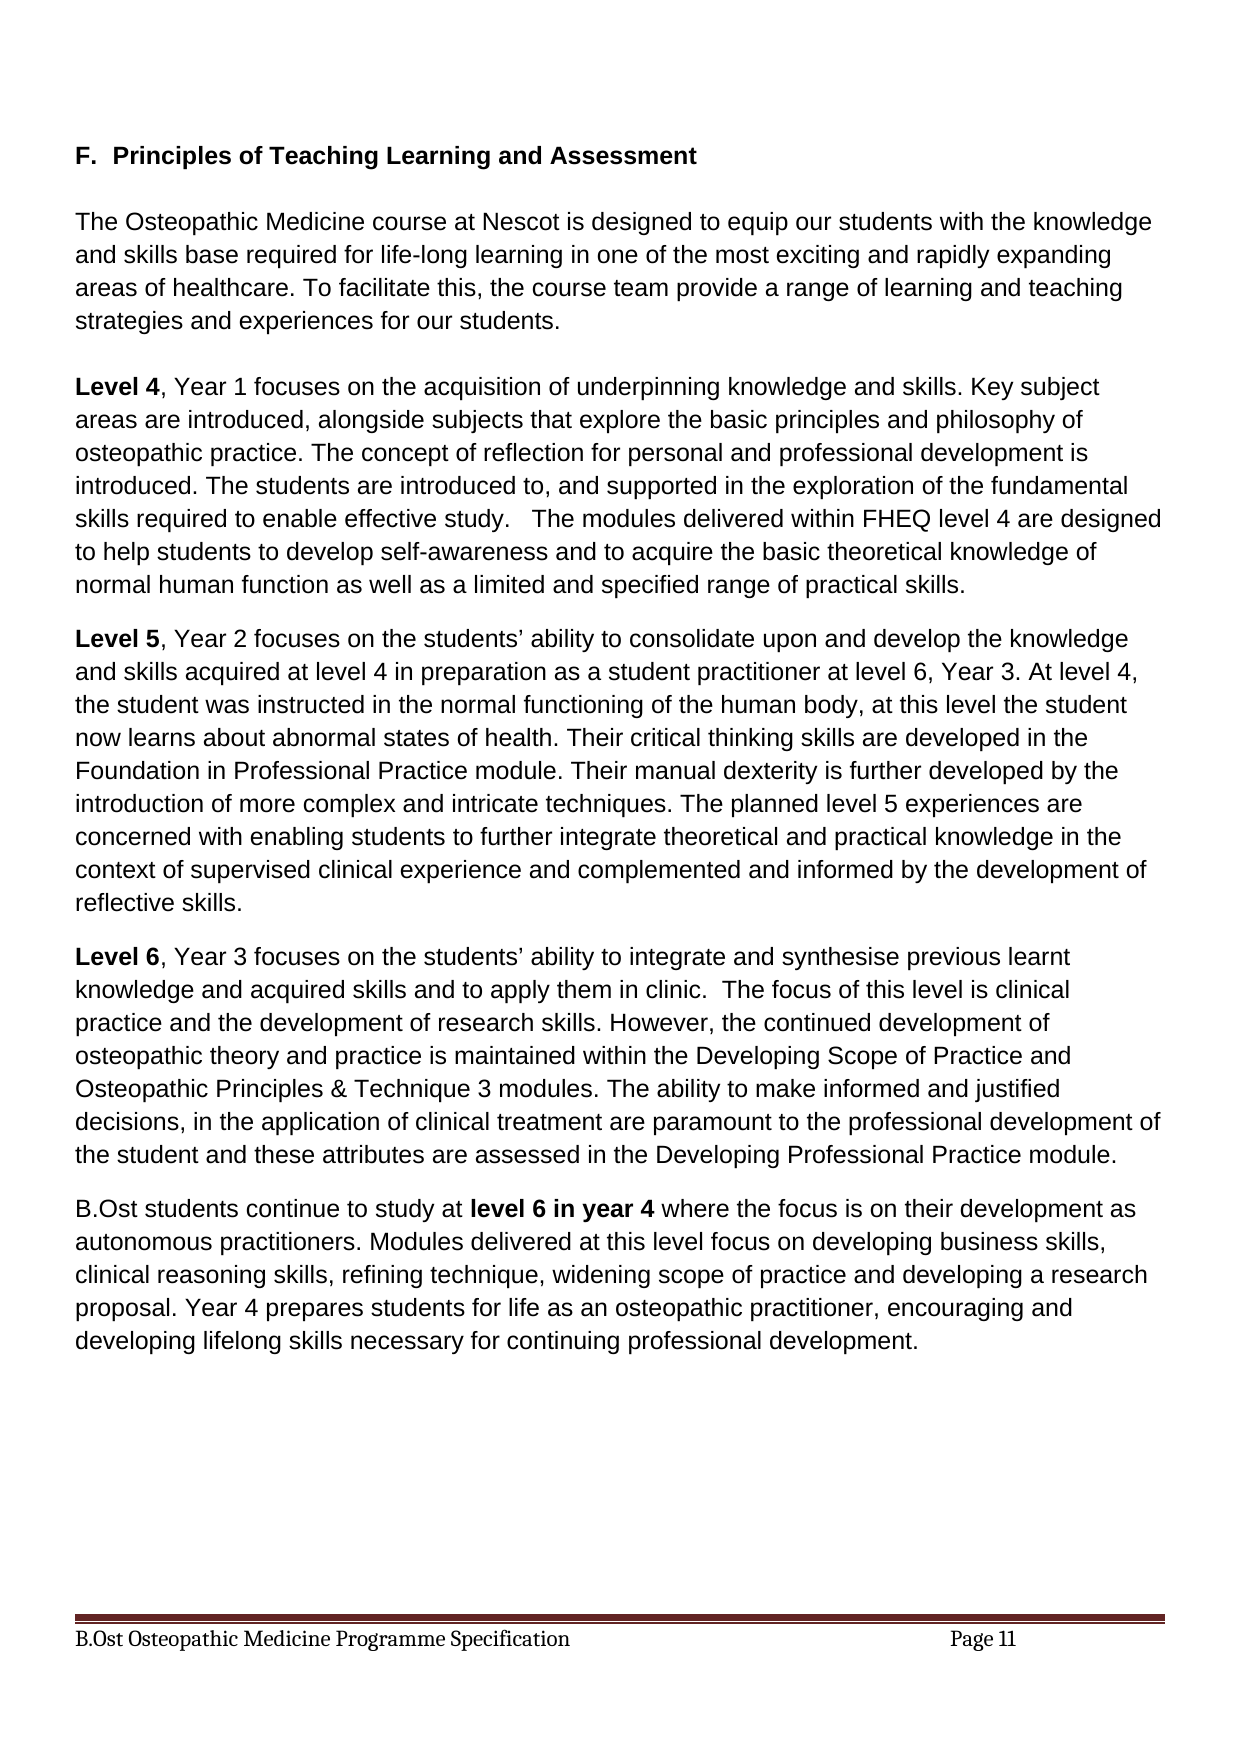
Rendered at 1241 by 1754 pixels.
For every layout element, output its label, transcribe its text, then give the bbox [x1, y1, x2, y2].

text B.Ost students continue to study at level 6 in year 4 where the focus is on their development as autonomous practitioners. Modules delivered at this level focus on developing business skills, clinical reasoning skills, refining technique, widening scope of practice and developing a research proposal. Year 4 prepares students for life as an osteopathic practitioner, encouraging and developing lifelong skills necessary for continuing professional development. [75, 1194, 1165, 1355]
text Level 6, Year 3 focuses on the students’ ability to integrate and synthesise previous learnt knowledge and acquired skills and to apply them in clinic. The focus of this level is clinical practice and the development of research skills. However, the continued development of osteopathic theory and practice is maintained within the Developing Scope of Practice and Osteopathic Principles & Technique 3 modules. The ability to make informed and justified decisions, in the application of clinical treatment are paramount to the professional development of the student and these attributes are assessed in the Developing Professional Practice module. [75, 942, 1165, 1169]
list Principles of Teaching Learning and Assessment [75, 141, 1165, 170]
text The Osteopathic Medicine course at Nescot is designed to equip our students with the knowledge and skills base required for life-long learning in one of the most exciting and rapidly expanding areas of healthcare. To facilitate this, the course team provide a range of learning and teaching strategies and experiences for our students. [75, 207, 1165, 335]
text Level 5, Year 2 focuses on the students’ ability to consolidate upon and develop the knowledge and skills acquired at level 4 in preparation as a student practitioner at level 6, Year 3. At level 4, the student was instructed in the normal functioning of the human body, at this level the student now learns about abnormal states of health. Their critical thinking skills are developed in the Foundation in Professional Practice module. Their manual dexterity is further developed by the introduction of more complex and intricate techniques. The planned level 5 experiences are concerned with enabling students to further integrate theoretical and practical knowledge in the context of supervised clinical experience and complemented and informed by the development of reflective skills. [75, 624, 1165, 917]
text Level 4, Year 1 focuses on the acquisition of underpinning knowledge and skills. Key subject areas are introduced, alongside subjects that explore the basic principles and philosophy of osteopathic practice. The concept of reflection for personal and professional development is introduced. The students are introduced to, and supported in the exploration of the fundamental skills required to enable effective study. The modules delivered within FHEQ level 4 are designed to help students to develop self-awareness and to acquire the basic theoretical knowledge of normal human function as well as a limited and specified range of practical skills. [75, 372, 1165, 599]
